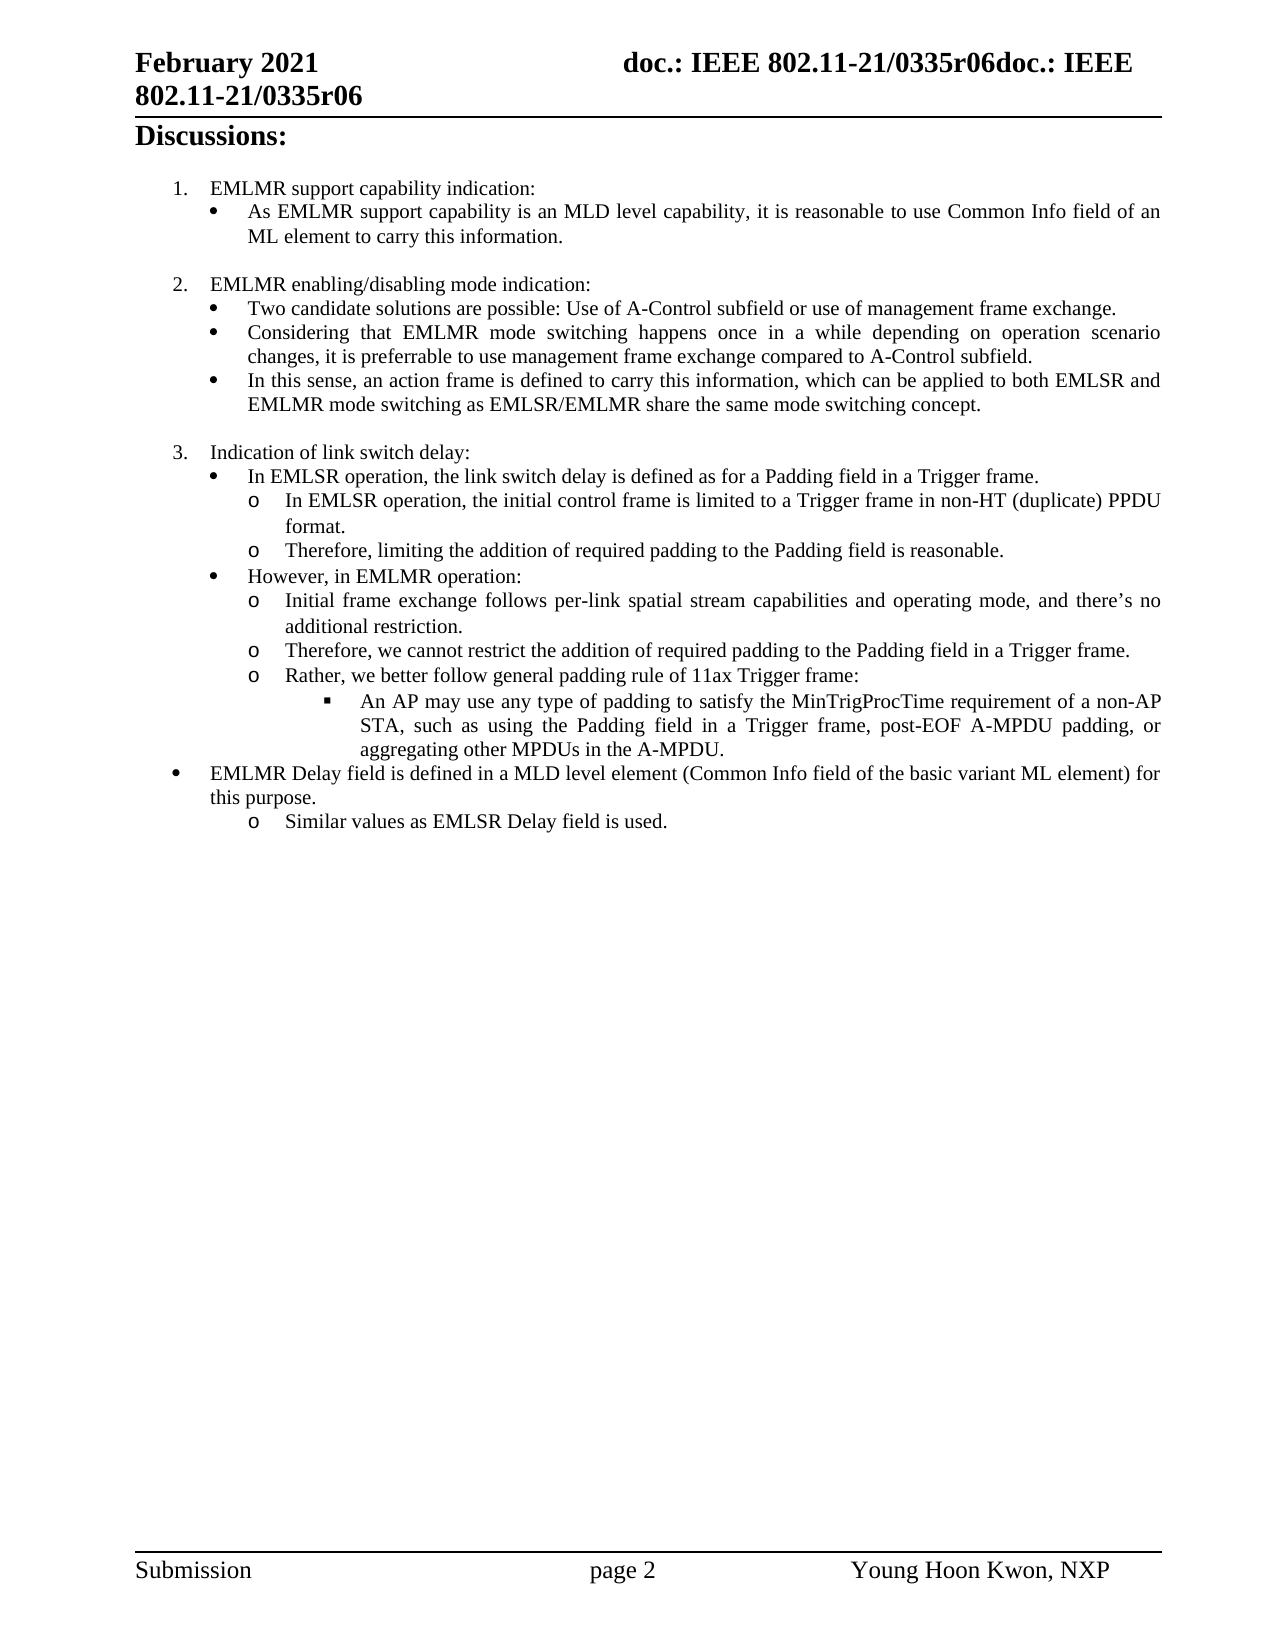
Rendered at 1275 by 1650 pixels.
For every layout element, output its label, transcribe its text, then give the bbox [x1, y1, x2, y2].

list Similar values as EMLSR Delay field is used. [247, 809, 1162, 835]
list Rather, we better follow general padding rule of 11ax Trigger frame: [247, 663, 1162, 689]
list An AP may use any type of padding to satisfy the MinTrigProcTime requirement of a non-AP STA, such as using the Padding field in a Trigger frame, post-EOF A-MPDU padding, or aggregating other MPDUs in the A-MPDU. [322, 689, 1162, 761]
list In EMLSR operation, the initial control frame is limited to a Trigger frame in non-HT (duplicate) PPDU format. [247, 488, 1162, 538]
text Discussions: [135, 118, 1162, 151]
list EMLMR Delay field is defined in a MLD level element (Common Info field of the basic variant ML element) for this purpose. [172, 761, 1162, 809]
list Two candidate solutions are possible: Use of A-Control subfield or use of management frame exchange. [210, 296, 1162, 320]
list Therefore, we cannot restrict the addition of required padding to the Padding field in a Trigger frame. [247, 638, 1162, 663]
list Considering that EMLMR mode switching happens once in a while depending on operation scenario changes, it is preferrable to use management frame exchange compared to A-Control subfield. [210, 320, 1162, 368]
list Initial frame exchange follows per-link spatial stream capabilities and operating mode, and there’s no additional restriction. [247, 588, 1162, 638]
list Therefore, limiting the addition of required padding to the Padding field is reasonable. [247, 538, 1162, 564]
list As EMLMR support capability is an MLD level capability, it is reasonable to use Common Info field of an ML element to carry this information. [210, 199, 1162, 248]
list Indication of link switch delay: [172, 440, 1162, 464]
list However, in EMLMR operation: [210, 564, 1162, 588]
list EMLMR enabling/disabling mode indication: [172, 272, 1162, 296]
list In this sense, an action frame is defined to carry this information, which can be applied to both EMLSR and EMLMR mode switching as EMLSR/EMLMR share the same mode switching concept. [210, 368, 1162, 416]
list In EMLSR operation, the link switch delay is defined as for a Padding field in a Trigger frame. [210, 464, 1162, 488]
list EMLMR support capability indication: [172, 175, 1162, 199]
